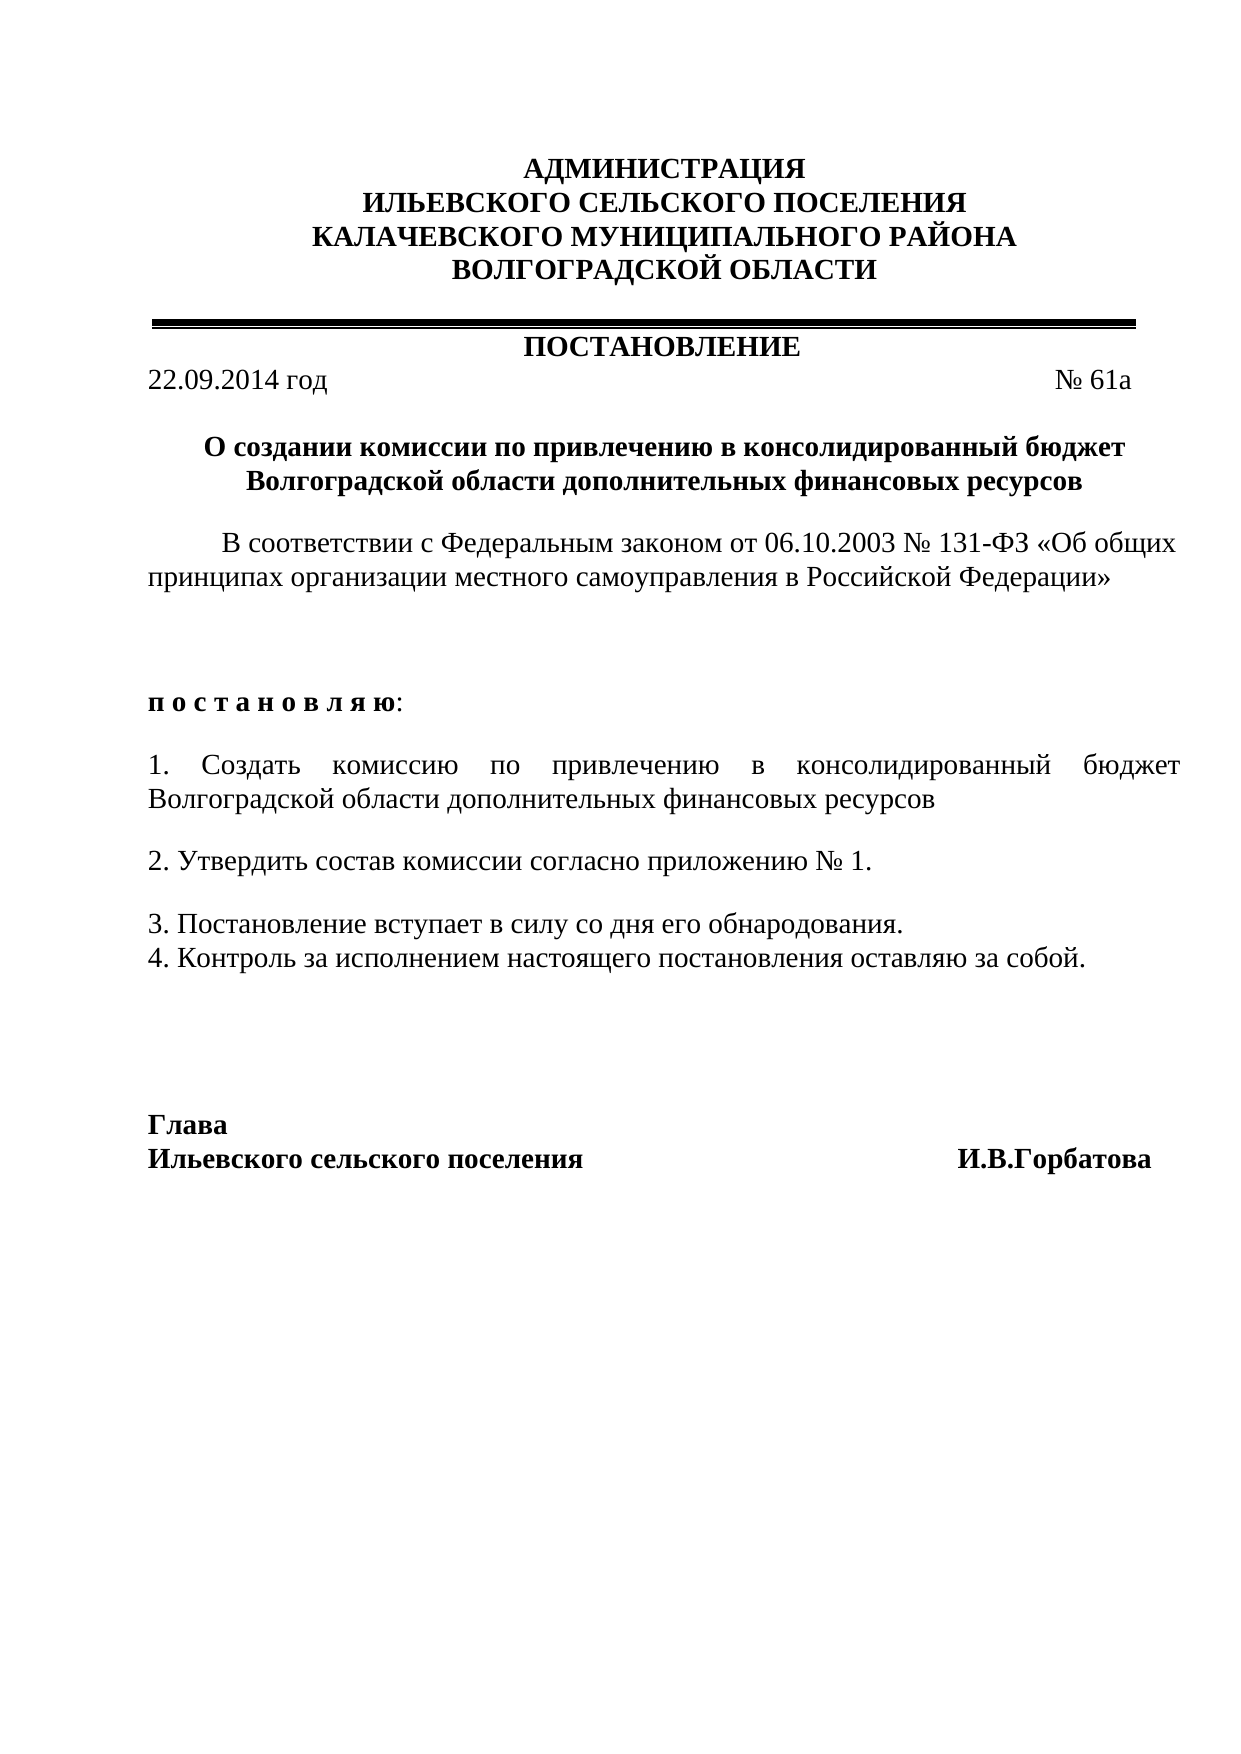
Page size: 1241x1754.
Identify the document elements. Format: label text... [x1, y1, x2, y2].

text ИЛЬЕВСКОГО СЕЛЬСКОГО ПОСЕЛЕНИЯ [148, 185, 1181, 219]
text АДМИНИСТРАЦИЯ [148, 152, 1181, 185]
text ВОЛГОГРАДСКОЙ ОБЛАСТИ [148, 252, 1181, 286]
text В соответствии с Федеральным законом от 06.10.2003 № 131-ФЗ «Об общих принципах организации местного самоуправления в Российской Федерации» [148, 526, 1181, 593]
text п о с т а н о в л я ю: [148, 684, 1181, 718]
text 2. Утвердить состав комиссии согласно приложению № 1. [148, 843, 1181, 877]
text 22.09.2014 год № 61а [148, 362, 1181, 396]
text Ильевского сельского поселения И.В.Горбатова [148, 1141, 1181, 1174]
title 3. Постановление вступает в силу со дня его обнародования. [148, 906, 1181, 940]
table_header ПОСТАНОВЛЕНИЕ [152, 329, 1136, 362]
text Глава [148, 1107, 1181, 1141]
text КАЛАЧЕВСКОГО МУНИЦИПАЛЬНОГО РАЙОНА [148, 219, 1181, 252]
text О создании комиссии по привлечению в консолидированный бюджет Волгоградской области дополнительных финансовых ресурсов [148, 429, 1181, 496]
title 4. Контроль за исполнением настоящего постановления оставляю за собой. [148, 940, 1181, 973]
text 1. Создать комиссию по привлечению в консолидированный бюджет Волгоградской области дополнительных финансовых ресурсов [148, 747, 1181, 814]
